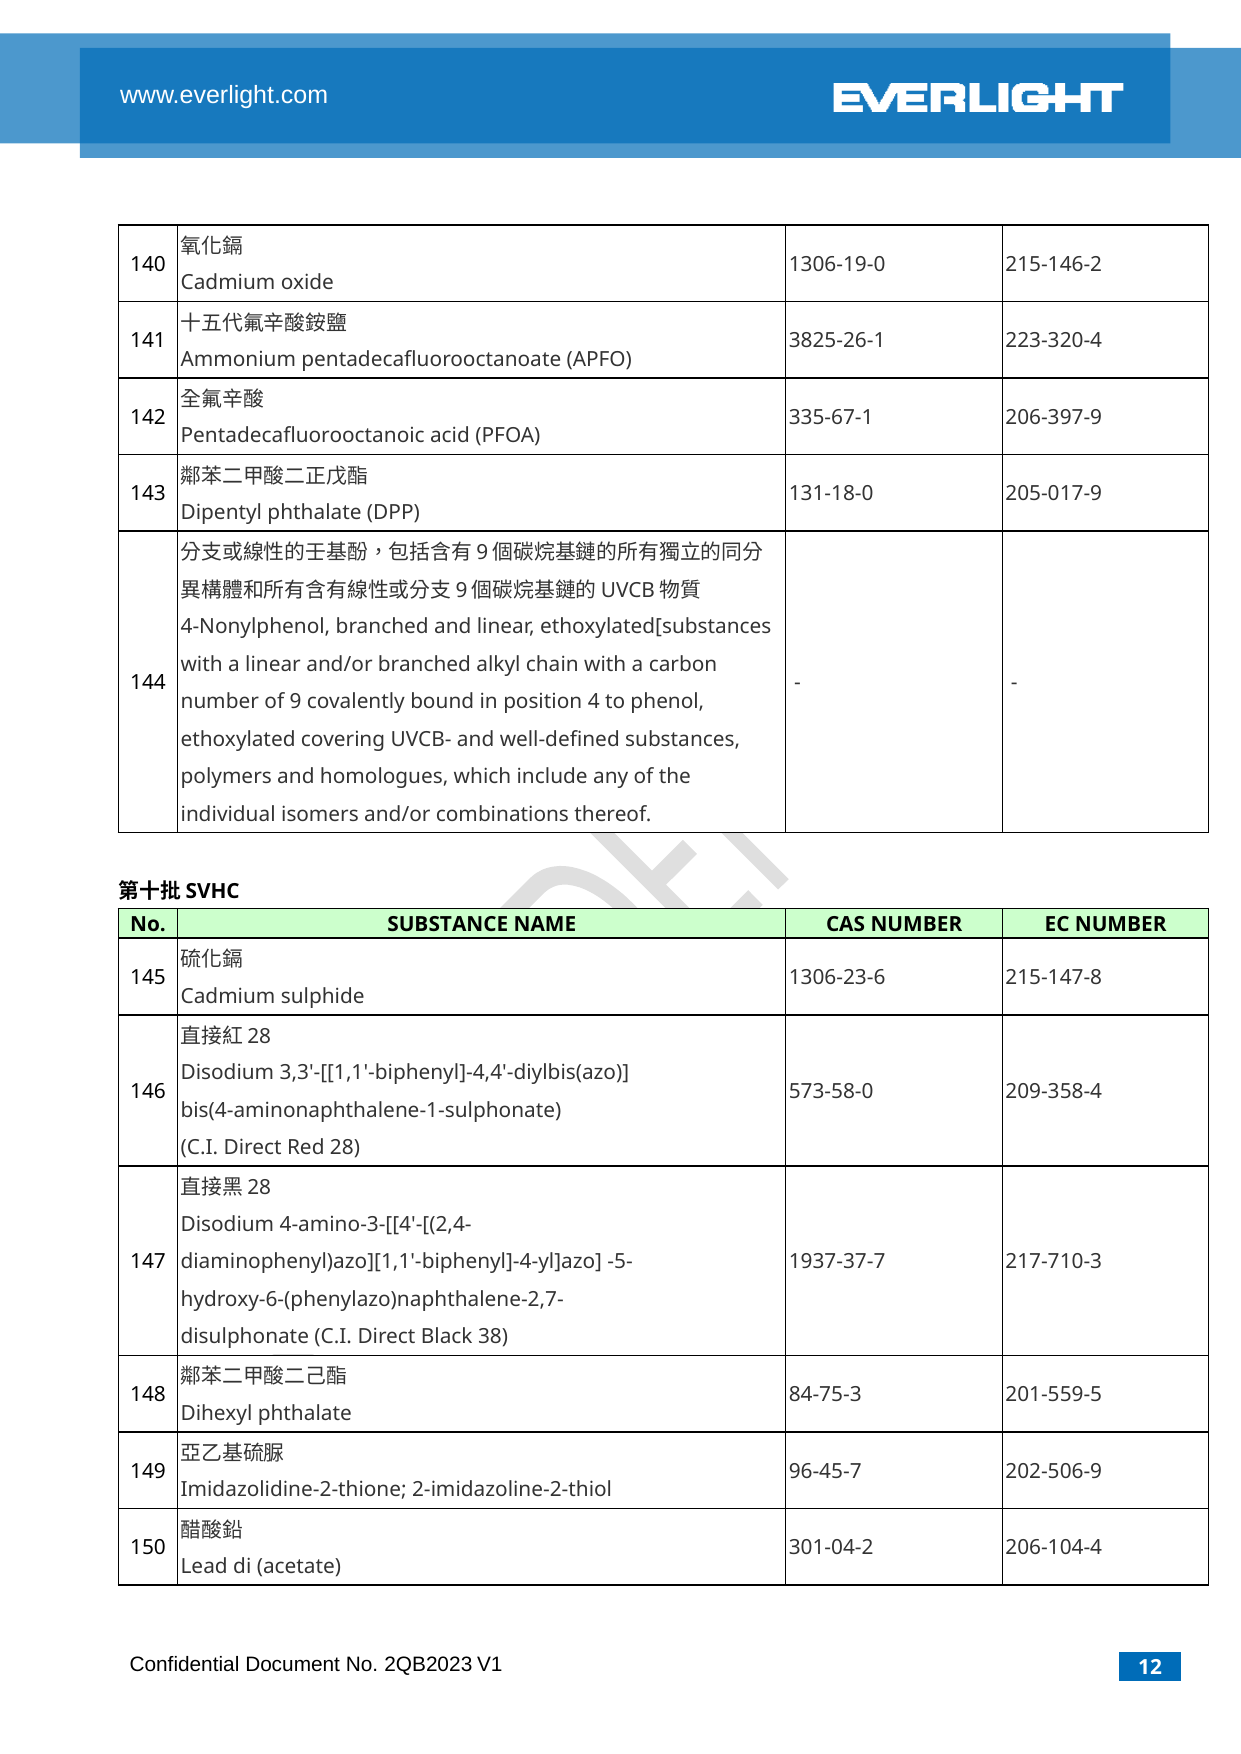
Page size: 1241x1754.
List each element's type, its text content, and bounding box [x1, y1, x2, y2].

table_cell 209-358-4 [1003, 1016, 1208, 1165]
table_cell 直接紅28 Disodium 3,3'-[[1,1'-biphenyl]-4,4'-diylbis(azo)] bis(4-aminonaphthalene-1-sulphonate) (C.I. Direct Red 28) [178, 1016, 785, 1165]
table_cell 144 [119, 532, 177, 832]
table_cell 131-18-0 [786, 455, 1002, 530]
table_cell 573-58-0 [786, 1016, 1002, 1165]
table_cell 分支或線性的壬基酚，包括含有9個碳烷基鏈的所有獨立的同分異構體和所有含有線性或分支9個碳烷基鏈的UVCB物質 4-Nonylphenol, branched and linear, ethoxylated[substances with a linear and/or branched alkyl chain with a carbon number of 9 covalently bound in position 4 to phenol, ethoxylated covering UVCB- and well-defined substances, polymers and homologues, which include any of the individual isomers and/or combinations thereof. [178, 532, 785, 832]
table_cell 202-506-9 [1003, 1433, 1208, 1508]
table_cell 150 [119, 1509, 177, 1584]
table_cell 氧化鎘 Cadmium oxide [178, 226, 785, 301]
table_cell 206-397-9 [1003, 379, 1208, 454]
table_cell 142 [119, 379, 177, 454]
table_cell 217-710-3 [1003, 1167, 1208, 1354]
table_cell 335-67-1 [786, 379, 1002, 454]
table_cell 96-45-7 [786, 1433, 1002, 1508]
table_cell 206-104-4 [1003, 1509, 1208, 1584]
table_cell 149 [119, 1433, 177, 1508]
table_cell 醋酸鉛 Lead di (acetate) [178, 1509, 785, 1584]
text 第十批 SVHC [118, 870, 1122, 908]
table_cell 硫化鎘 Cadmium sulphide [178, 939, 785, 1014]
table_cell 1937-37-7 [786, 1167, 1002, 1354]
table_cell 201-559-5 [1003, 1356, 1208, 1431]
table_cell 301-04-2 [786, 1509, 1002, 1584]
table_cell 215-146-2 [1003, 226, 1208, 301]
table_cell 1306-19-0 [786, 226, 1002, 301]
picture [833, 83, 1124, 112]
table_cell 3825-26-1 [786, 302, 1002, 377]
table_header EC NUMBER [1003, 909, 1208, 937]
table_cell 147 [119, 1167, 177, 1354]
table_cell 84-75-3 [786, 1356, 1002, 1431]
table_cell 1306-23-6 [786, 939, 1002, 1014]
table_cell 141 [119, 302, 177, 377]
table_cell 鄰苯二甲酸二正戊酯 Dipentyl phthalate (DPP) [178, 455, 785, 530]
table_cell 亞乙基硫脲 Imidazolidine-2-thione; 2-imidazoline-2-thiol [178, 1433, 785, 1508]
table_cell 148 [119, 1356, 177, 1431]
table_cell 直接黑28 Disodium 4-amino-3-[[4'-[(2,4- diaminophenyl)azo][1,1'-biphenyl]-4-yl]azo] -5- hydroxy-6-(phenylazo)naphthalene-2,7- disulphonate (C.I. Direct Black 38) [178, 1167, 785, 1354]
table_header CAS NUMBER [786, 909, 1002, 937]
table_header No. [119, 909, 177, 937]
table_cell 全氟辛酸 Pentadecafluorooctanoic acid (PFOA) [178, 379, 785, 454]
table_cell 143 [119, 455, 177, 530]
table_cell 145 [119, 939, 177, 1014]
table_cell 223-320-4 [1003, 302, 1208, 377]
table_cell 146 [119, 1016, 177, 1165]
table_cell - [786, 532, 1002, 832]
table_cell 140 [119, 226, 177, 301]
table_cell 215-147-8 [1003, 939, 1208, 1014]
table_cell - [1003, 532, 1208, 832]
table_cell 鄰苯二甲酸二己酯 Dihexyl phthalate [178, 1356, 785, 1431]
table_header SUBSTANCE NAME [178, 909, 785, 937]
table_cell 十五代氟辛酸銨鹽 Ammonium pentadecafluorooctanoate (APFO) [178, 302, 785, 377]
table_cell 205-017-9 [1003, 455, 1208, 530]
